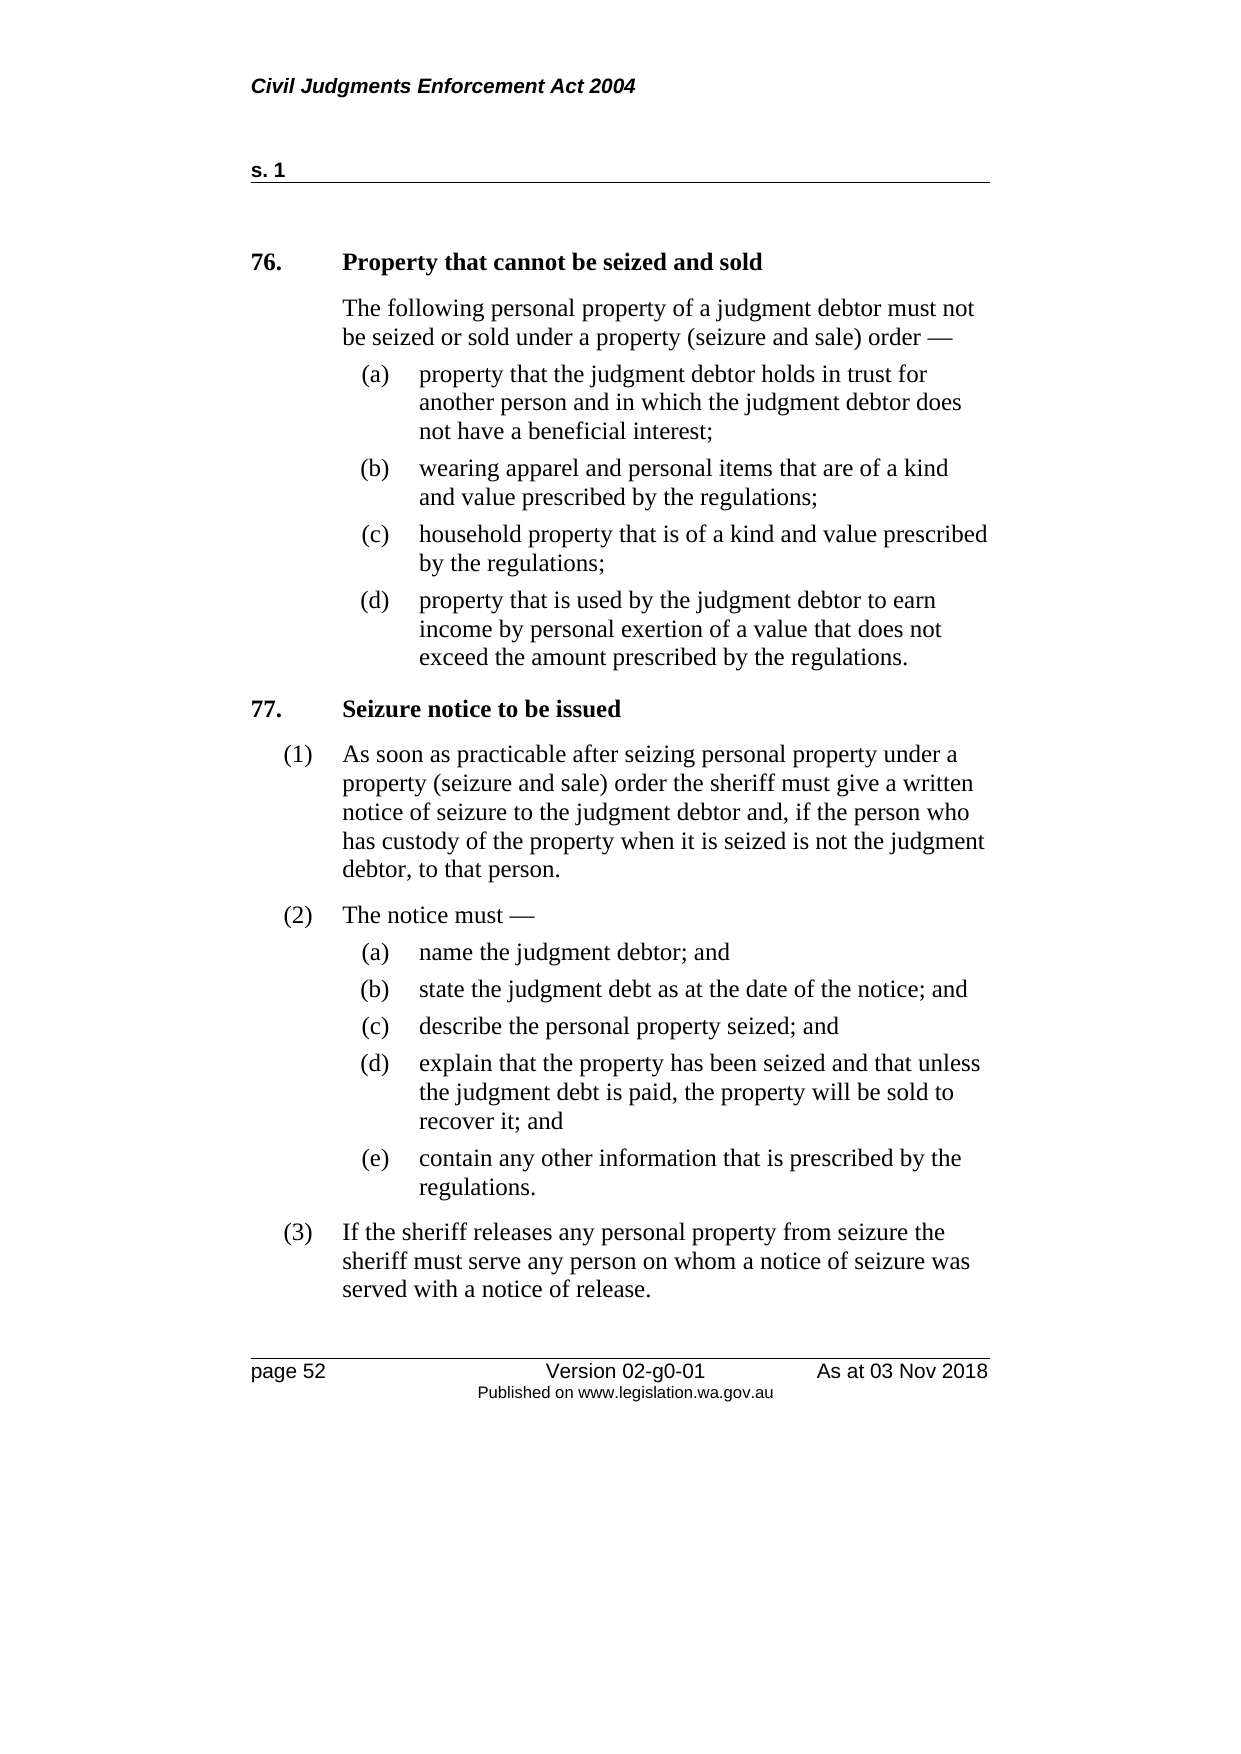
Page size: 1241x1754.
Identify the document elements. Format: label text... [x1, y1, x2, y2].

text (3) If the sheriff releases any personal property from seizure the sheriff must serve any person on whom a notice of seizure was served with a notice of release. [251, 1217, 990, 1303]
text (b) wearing apparel and personal items that are of a kind and value prescribed by the regulations; [251, 453, 990, 511]
text (1) As soon as practicable after seizing personal property under a property (seizure and sale) order the sheriff must give a written notice of seizure to the judgment debtor and, if the person who has custody of the property when it is seized is not the judgment debtor, to that person. [251, 739, 990, 883]
subtitle 77. Seizure notice to be issued [251, 694, 990, 723]
text The following personal property of a judgment debtor must not be seized or sold under a property (seizure and sale) order — [251, 293, 990, 350]
text (2) The notice must — [251, 900, 990, 929]
text (c) describe the personal property seized; and [251, 1011, 990, 1040]
text (d) explain that the property has been seized and that unless the judgment debt is paid, the property will be sold to recover it; and [251, 1048, 990, 1134]
subtitle 76. Property that cannot be seized and sold [251, 247, 990, 276]
text (d) property that is used by the judgment debtor to earn income by personal exertion of a value that does not exceed the amount prescribed by the regulations. [251, 585, 990, 671]
text (e) contain any other information that is prescribed by the regulations. [251, 1143, 990, 1200]
text (b) state the judgment debt as at the date of the notice; and [251, 974, 990, 1003]
text (a) name the judgment debtor; and [251, 937, 990, 966]
text (c) household property that is of a kind and value prescribed by the regulations; [251, 519, 990, 577]
text (a) property that the judgment debtor holds in trust for another person and in which the judgment debtor does not have a beneficial interest; [251, 359, 990, 445]
